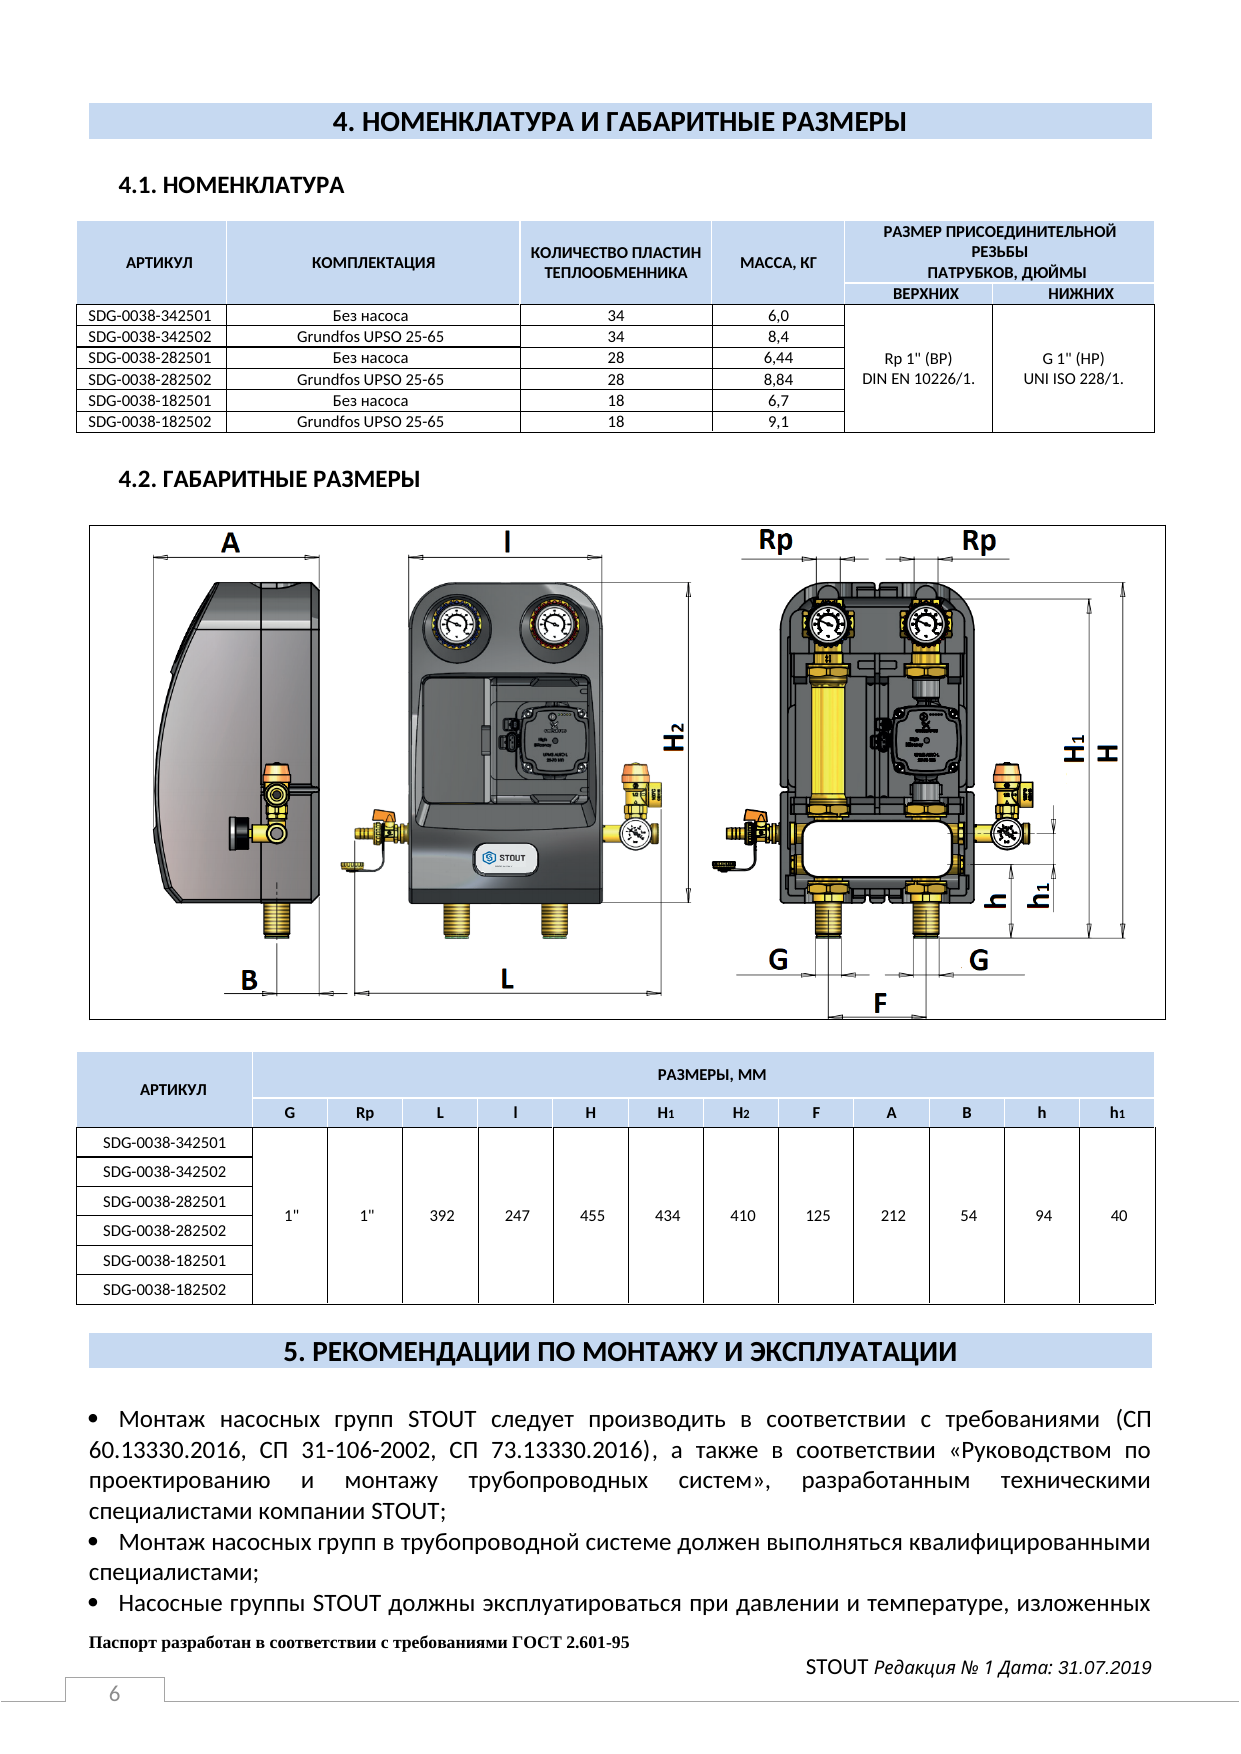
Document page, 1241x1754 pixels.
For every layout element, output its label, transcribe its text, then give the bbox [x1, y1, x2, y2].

table_cell SDG-0038-282501 [77, 1187, 252, 1215]
table_cell 212 [854, 1128, 929, 1304]
table_header МАССА, КГ [712, 221, 844, 304]
table_cell 40 [1079, 1128, 1155, 1304]
table_cell SDG-0038-282502 [77, 369, 226, 389]
table_cell Без насоса [227, 348, 520, 368]
table_cell 392 [403, 1128, 478, 1304]
table_cell H [553, 1099, 628, 1127]
table_cell 28 [521, 369, 712, 389]
list Монтаж насосных групп STOUT следует производить в соответствии с требованиями (СП 60.13330.2016, СП 31-106-2002, СП 73.13330.2016), а также в соответствии «Руководством по проектированию и монтажу трубопроводных систем», разработанным техническими специалистами компании STOUT; [89, 1403, 1152, 1526]
table_cell 34 [521, 326, 712, 346]
table_header КОЛИЧЕСТВО ПЛАСТИН ТЕПЛООБМЕННИКА [521, 221, 711, 304]
text 4.2. ГАБАРИТНЫЕ РАЗМЕРЫ [118, 463, 1167, 494]
table_cell Grundfos UPSO 25-65 [227, 412, 520, 432]
table_cell 247 [478, 1128, 553, 1304]
table_cell 54 [929, 1128, 1004, 1304]
table_cell Grundfos UPSO 25-65 [227, 369, 520, 389]
table_header РАЗМЕР ПРИСОЕДИНИТЕЛЬНОЙ РЕЗЬБЫ ПАТРУБКОВ, ДЮЙМЫ [845, 221, 1154, 282]
table_cell SDG-0038-182502 [77, 412, 226, 432]
table_cell 8,84 [713, 369, 844, 389]
picture [90, 526, 1165, 1019]
table_cell Rp [328, 1099, 402, 1127]
table_cell 455 [553, 1128, 628, 1304]
table_cell 434 [628, 1128, 703, 1304]
table_cell 8,4 [713, 326, 844, 346]
table_cell SDG-0038-342502 [77, 1158, 252, 1186]
table_cell НИЖНИХ [993, 284, 1154, 304]
table_header РАЗМЕРЫ, ММ [253, 1052, 1154, 1097]
table_cell 9,1 [712, 412, 844, 432]
table_cell H2 [704, 1099, 778, 1127]
table_cell SDG-0038-182501 [77, 1246, 252, 1274]
table_cell 34 [521, 305, 712, 325]
table_cell 18 [521, 390, 712, 411]
table_cell G [253, 1099, 327, 1127]
table_cell h1 [1080, 1099, 1154, 1127]
table_cell 18 [521, 412, 712, 432]
table_cell SDG-0038-342501 [77, 305, 226, 325]
table_cell L [403, 1099, 477, 1127]
table_cell 28 [521, 348, 712, 368]
table_cell 6,7 [713, 390, 844, 411]
text 4. НОМЕНКЛАТУРА И ГАБАРИТНЫЕ РАЗМЕРЫ [89, 103, 1152, 139]
table_cell A [854, 1099, 929, 1127]
table_cell G 1" (НР) UNI ISO 228/1. [993, 305, 1154, 432]
table_cell 1" [253, 1128, 327, 1304]
table_cell SDG-0038-182502 [77, 1275, 252, 1304]
table_header АРТИКУЛ [77, 221, 226, 304]
table_cell 1" [327, 1128, 403, 1304]
table_header АРТИКУЛ [77, 1052, 252, 1127]
list Монтаж насосных групп в трубопроводной системе должен выполняться квалифицированными специалистами; [89, 1526, 1152, 1587]
table_cell 6,0 [713, 305, 844, 325]
table_cell Rp 1" (ВР) DIN EN 10226/1. [845, 305, 992, 432]
table_cell Без насоса [227, 390, 520, 411]
table_cell SDG-0038-342501 [77, 1128, 252, 1156]
table_cell SDG-0038-182501 [77, 390, 226, 411]
text 5. РЕКОМЕНДАЦИИ ПО МОНТАЖУ И ЭКСПЛУАТАЦИИ [89, 1333, 1152, 1368]
table_cell SDG-0038-282501 [77, 348, 226, 368]
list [89, 1587, 1152, 1617]
table_cell H1 [629, 1099, 703, 1127]
table_cell h [1005, 1099, 1079, 1127]
table_cell l [478, 1099, 552, 1127]
table_cell Grundfos UPSO 25-65 [227, 326, 520, 346]
table_cell SDG-0038-282502 [77, 1216, 252, 1245]
table_header КОМПЛЕКТАЦИЯ [227, 221, 519, 304]
table_cell ВЕРХНИХ [845, 284, 992, 304]
table_cell 94 [1004, 1128, 1079, 1304]
table_cell Без насоса [227, 305, 520, 325]
table_cell SDG-0038-342502 [77, 326, 226, 346]
table_cell 410 [704, 1128, 778, 1304]
table_cell 6,44 [713, 348, 844, 368]
text 4.1. НОМЕНКЛАТУРА [118, 169, 1167, 200]
table_cell 125 [779, 1128, 854, 1304]
table_cell B [930, 1099, 1004, 1127]
table_cell F [779, 1099, 853, 1127]
